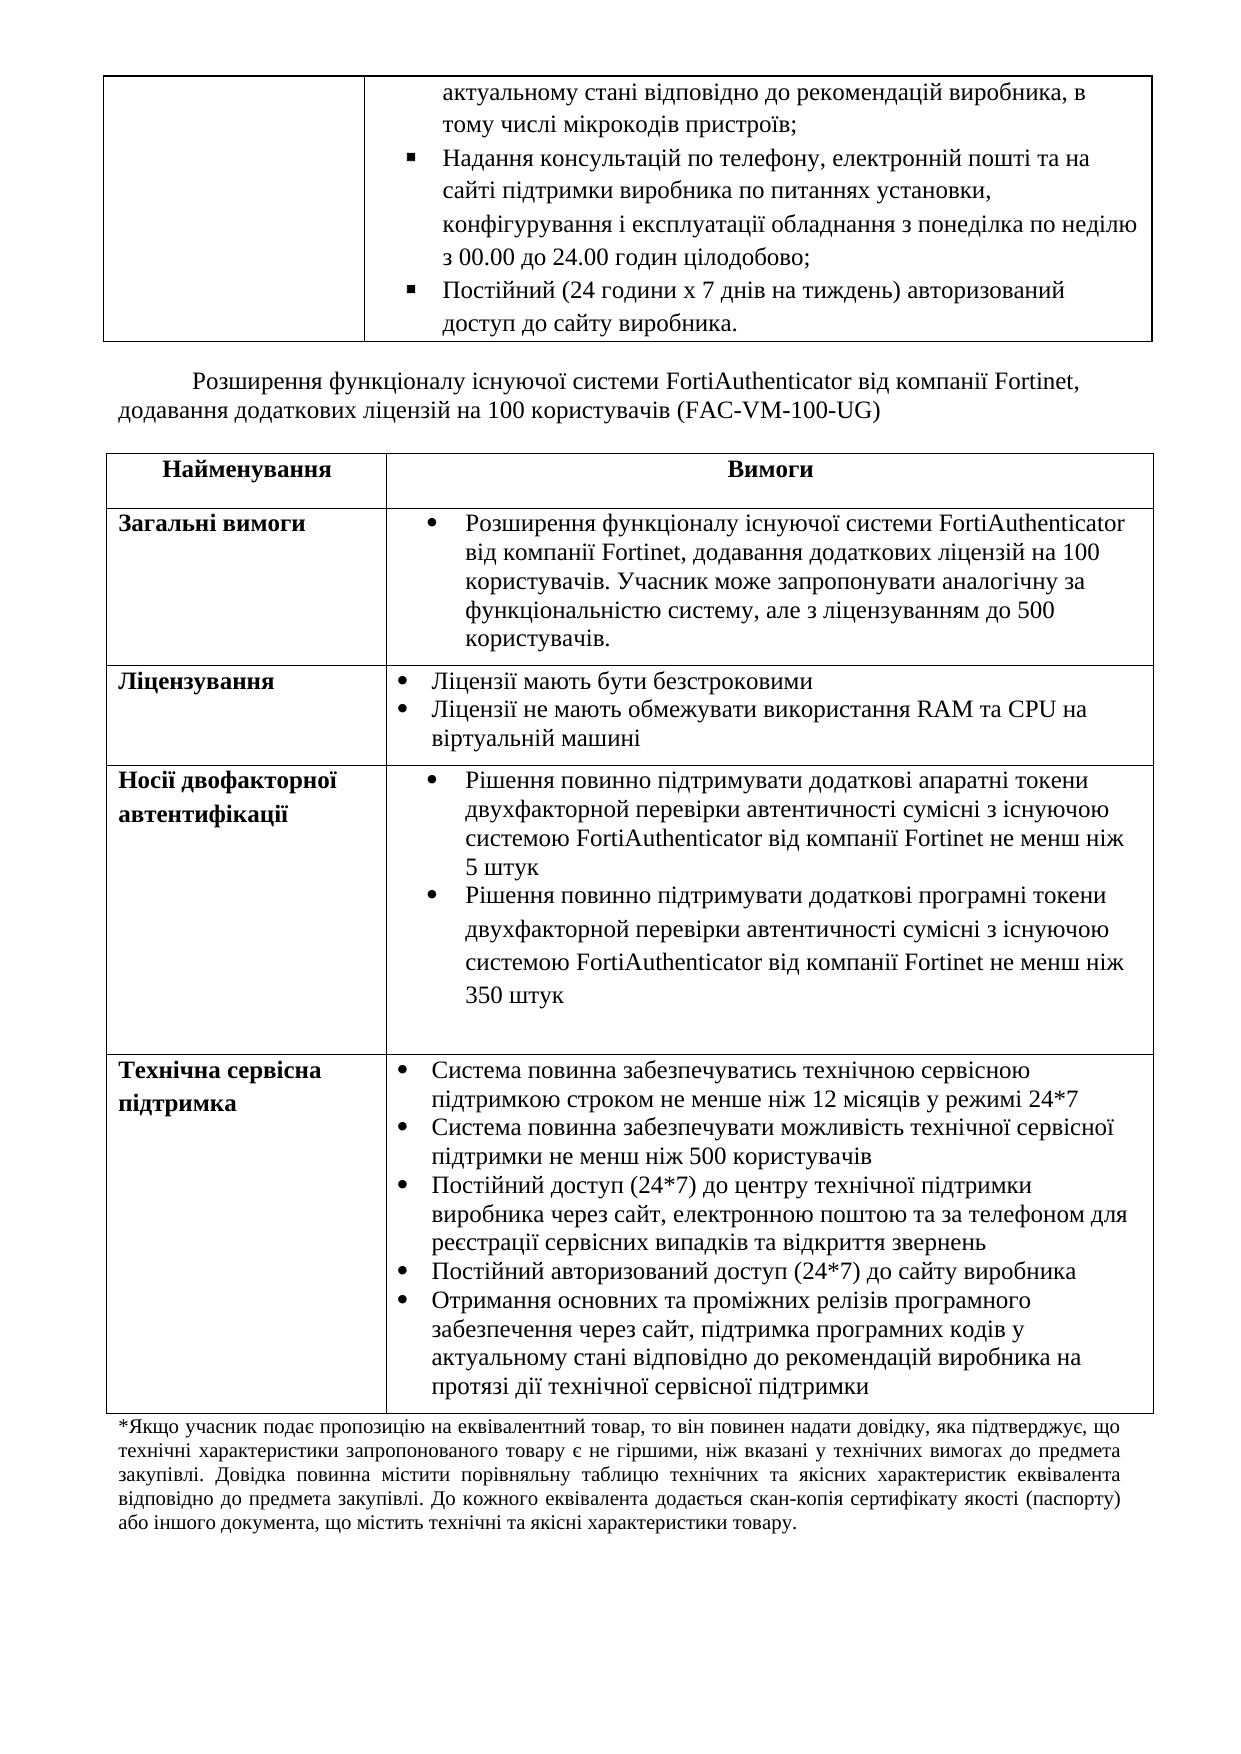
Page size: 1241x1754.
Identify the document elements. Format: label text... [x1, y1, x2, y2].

table_cell Носії двофакторної автентифікації [107, 766, 386, 1054]
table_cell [365, 77, 1151, 341]
table_cell Система повинна забезпечуватись технічною сервісною підтримкою строком не менше ніж 12 місяців у режимі 24*7 Система повинна забезпечувати можливість технічної сервісної підтримки не менш ніж 500 користувачів Постійний доступ (24*7) до центру технічної підтримки виробника через сайт, електронною поштою та за телефоном для реєстрації сервісних випадків та відкриття звернень Постійний авторизований доступ (24*7) до сайту виробника Отримання основних та проміжних релізів програмного забезпечення через сайт, підтримка програмних кодів у актуальному стані відповідно до рекомендацій виробника на протязі дії технічної сервісної підтримки [387, 1055, 1153, 1412]
table_cell Ліцензування [107, 666, 386, 764]
text *Якщо учасник подає пропозицію на еквівалентний товар, то він повинен надати довідку, яка підтверджує, що технічні характеристики запропонованого товару є не гіршими, ніж вказані у технічних вимогах до предмета закупівлі. Довідка повинна містити порівняльну таблицю технічних та якісних характеристик еквівалента відповідно до предмета закупівлі. До кожного еквівалента додається скан-копія сертифікату якості (паспорту) або іншого документа, що містить технічні та якісні характеристики товару. [118, 1414, 1122, 1534]
table_cell Рішення повинно підтримувати додаткові апаратні токени двухфакторной перевірки автентичності сумісні з існуючою системою FortiAuthenticator від компанії Fortinet не менш ніж 5 штук Рішення повинно підтримувати додаткові програмні токени двухфакторной перевірки автентичності сумісні з існуючою системою FortiAuthenticator від компанії Fortinet не менш ніж 350 штук [387, 766, 1153, 1054]
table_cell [104, 77, 364, 341]
table_header Вимоги [387, 454, 1153, 507]
text Розширення функціоналу існуючої системи FortiAuthenticator від компанії Fortinet, додавання додаткових ліцензій на 100 користувачів (FAC-VM-100-UG) [118, 366, 1122, 424]
table_cell Загальні вимоги [107, 509, 386, 665]
table_cell Розширення функціоналу існуючої системи FortiAuthenticator від компанії Fortinet, додавання додаткових ліцензій на 100 користувачів. Учасник може запропонувати аналогічну за функціональністю систему, але з ліцензуванням до 500 користувачів. [387, 509, 1153, 665]
table_header Найменування [107, 454, 386, 507]
table_cell Ліцензії мають бути безстроковими Ліцензії не мають обмежувати використання RAM та CPU на віртуальній машині [387, 666, 1153, 764]
table_cell Технічна сервісна підтримка [107, 1055, 386, 1412]
